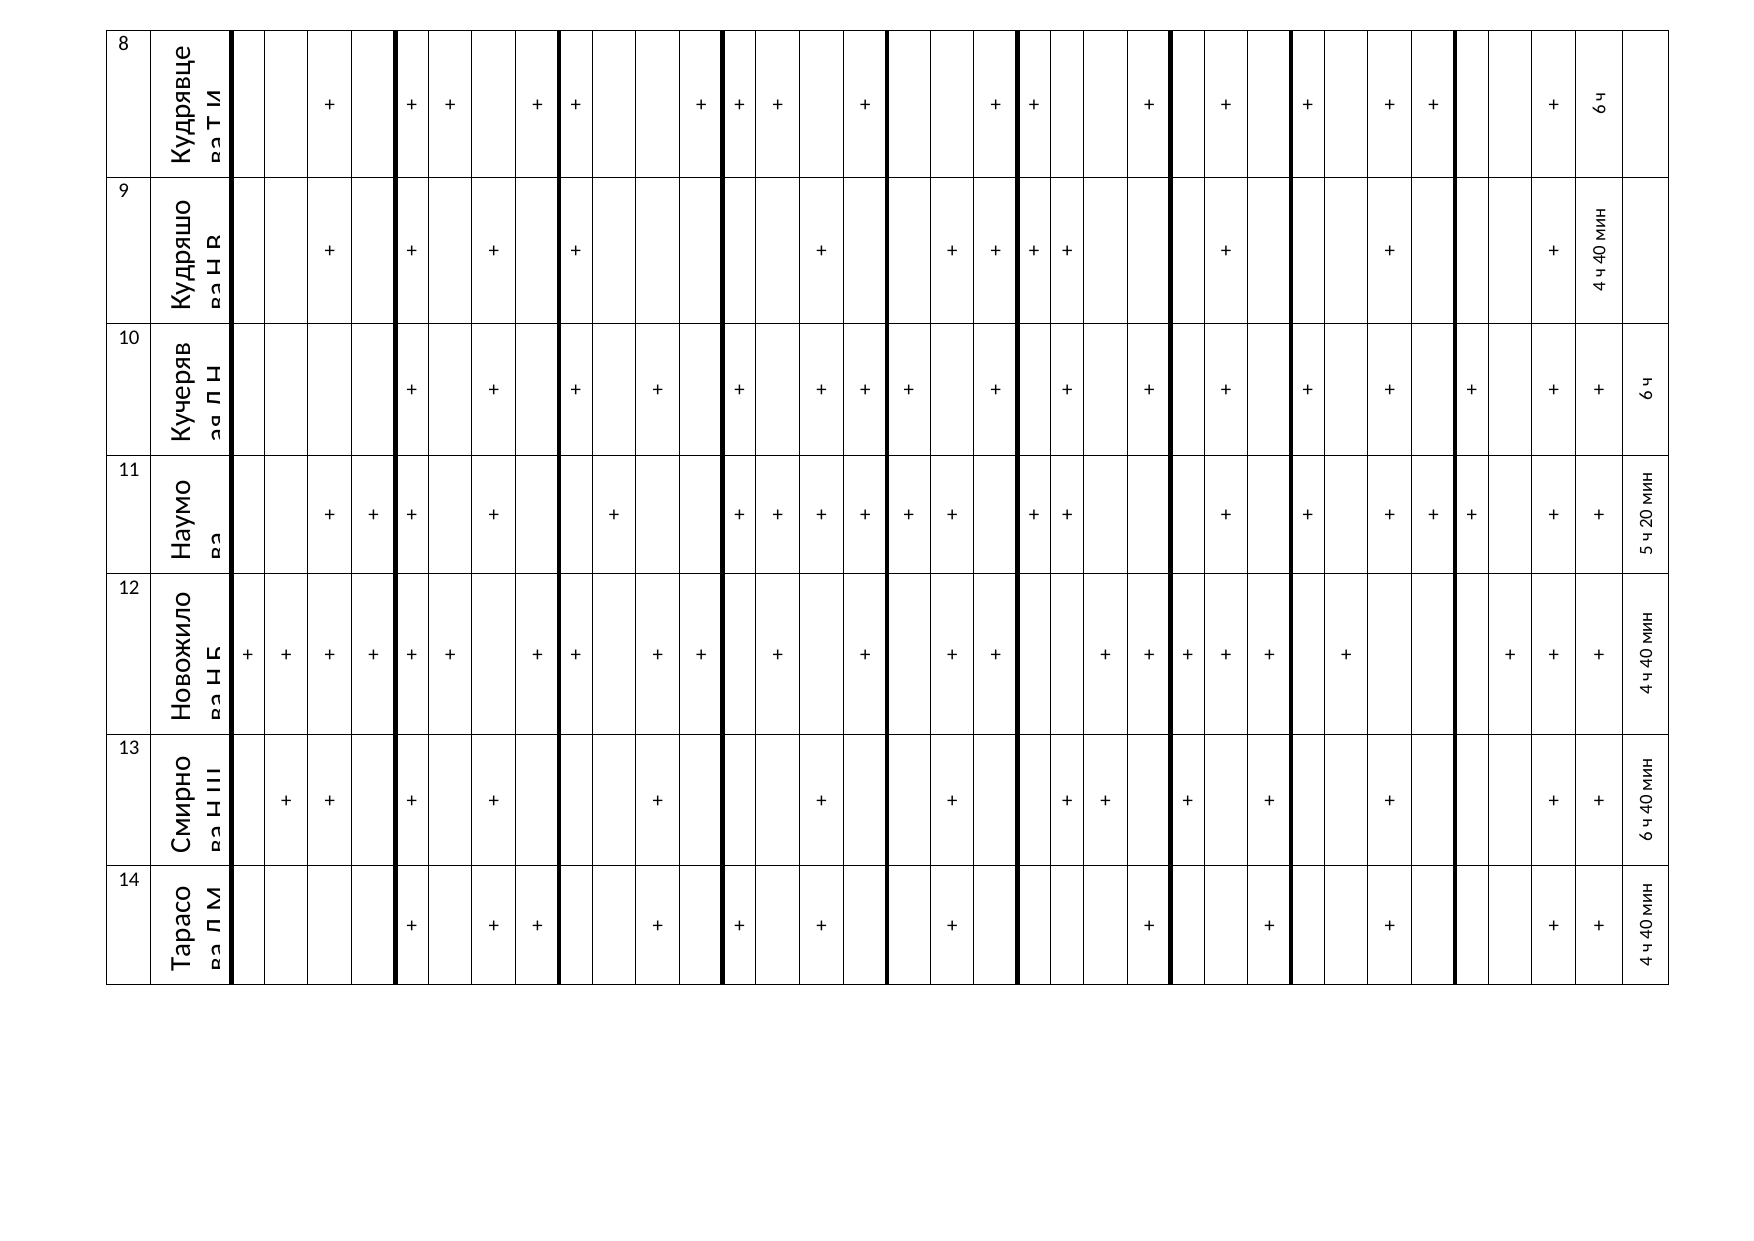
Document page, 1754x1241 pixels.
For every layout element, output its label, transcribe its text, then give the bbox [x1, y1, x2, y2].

table_cell [1457, 735, 1488, 865]
table_cell [844, 178, 885, 323]
table_cell + [974, 178, 1015, 323]
table_cell Кудрявцева Т.И. [151, 31, 229, 177]
table_cell [429, 866, 471, 983]
table_cell + [1412, 456, 1453, 573]
table_cell [593, 866, 635, 983]
table_cell + [756, 574, 799, 733]
table_cell + [398, 178, 428, 323]
table_cell [1489, 866, 1531, 983]
table_cell [1020, 324, 1050, 455]
table_cell [1489, 456, 1531, 573]
table_cell Кучерявая Л.Н. [151, 324, 229, 455]
table_cell [1128, 178, 1168, 323]
table_cell + [931, 456, 973, 573]
table_cell [1205, 866, 1247, 983]
table_cell 13 [107, 735, 150, 865]
table_cell [636, 178, 679, 323]
table_cell [1293, 866, 1324, 983]
table_cell + [472, 178, 515, 323]
table_cell [974, 735, 1015, 865]
table_cell [1173, 178, 1204, 323]
table_cell + [1576, 735, 1622, 865]
table_cell [1325, 456, 1367, 573]
table_cell [234, 735, 264, 865]
table_cell + [1368, 866, 1411, 983]
table_cell [1248, 178, 1289, 323]
table_cell + [1368, 735, 1411, 865]
table_cell + [1325, 574, 1367, 733]
table_cell [1173, 324, 1204, 455]
table_cell [725, 574, 755, 733]
table_cell + [844, 31, 885, 177]
table_cell Смирнова Н.Ш. [151, 735, 229, 865]
table_cell [1489, 324, 1531, 455]
table_cell + [1368, 324, 1411, 455]
table_cell [1412, 574, 1453, 733]
table_cell [1293, 178, 1324, 323]
table_cell [1128, 735, 1168, 865]
table_cell [265, 324, 307, 455]
table_cell + [844, 456, 885, 573]
table_cell + [234, 574, 264, 733]
table_cell + [1128, 324, 1168, 455]
table_cell + [308, 456, 351, 573]
table_cell [680, 735, 720, 865]
table_cell [680, 178, 720, 323]
table_cell [1051, 574, 1083, 733]
table_cell [265, 178, 307, 323]
table_cell + [931, 866, 973, 983]
table_cell Кудряшова Н.В. [151, 178, 229, 323]
table_cell + [636, 735, 679, 865]
table_cell + [1128, 574, 1168, 733]
table_cell [1325, 31, 1367, 177]
table_cell [516, 178, 557, 323]
table_cell + [800, 866, 843, 983]
table_cell + [1173, 735, 1204, 865]
table_cell [1084, 324, 1127, 455]
table_cell + [472, 456, 515, 573]
table_cell + [725, 456, 755, 573]
table_cell [889, 866, 930, 983]
table_cell [636, 456, 679, 573]
table_cell + [1020, 456, 1050, 573]
table_cell 6 ч 40 мин [1623, 735, 1668, 865]
table_cell [1412, 324, 1453, 455]
table_cell + [1128, 31, 1168, 177]
table_cell [472, 31, 515, 177]
table_cell + [931, 574, 973, 733]
table_cell [1248, 456, 1289, 573]
table_cell [636, 31, 679, 177]
table_cell 6 ч [1576, 31, 1622, 177]
table_cell + [1368, 178, 1411, 323]
table_cell + [1457, 324, 1488, 455]
table_cell + [1293, 456, 1324, 573]
table_cell [889, 735, 930, 865]
table_cell + [1576, 324, 1622, 455]
table_cell + [1205, 324, 1247, 455]
table_cell + [398, 574, 428, 733]
table_cell + [352, 574, 393, 733]
table_cell [1020, 735, 1050, 865]
table_cell + [1084, 735, 1127, 865]
table_cell [1205, 735, 1247, 865]
table_cell + [974, 574, 1015, 733]
table_cell [1325, 178, 1367, 323]
table_cell + [593, 456, 635, 573]
table_cell + [844, 324, 885, 455]
table_cell [516, 456, 557, 573]
table_cell + [472, 324, 515, 455]
table_cell + [1532, 866, 1575, 983]
table_cell + [516, 31, 557, 177]
table_cell [1457, 31, 1488, 177]
table_cell + [636, 574, 679, 733]
table_cell + [561, 574, 592, 733]
table_cell + [636, 324, 679, 455]
table_cell + [889, 324, 930, 455]
table_cell [889, 31, 930, 177]
table_cell + [1248, 735, 1289, 865]
table_cell [1293, 574, 1324, 733]
table_cell Наумова Е.А. [151, 456, 229, 573]
table_cell 9 [107, 178, 150, 323]
table_cell + [756, 31, 799, 177]
table_cell + [1532, 456, 1575, 573]
table_cell [1173, 456, 1204, 573]
table_cell + [680, 31, 720, 177]
table_cell [234, 456, 264, 573]
table_cell + [636, 866, 679, 983]
table_cell [756, 866, 799, 983]
table_cell + [561, 324, 592, 455]
table_cell [234, 324, 264, 455]
table_cell [352, 735, 393, 865]
table_cell + [1532, 324, 1575, 455]
table_cell [756, 735, 799, 865]
table_cell + [1293, 31, 1324, 177]
table_cell 6 ч [1623, 324, 1668, 455]
table_cell [429, 735, 471, 865]
table_cell + [308, 31, 351, 177]
table_cell [1248, 324, 1289, 455]
table_cell [974, 866, 1015, 983]
table_cell [265, 31, 307, 177]
table_cell [593, 324, 635, 455]
table_cell + [308, 574, 351, 733]
table_cell [1173, 866, 1204, 983]
table_cell [593, 31, 635, 177]
table_cell + [1051, 456, 1083, 573]
table_cell + [472, 735, 515, 865]
table_cell + [800, 735, 843, 865]
table_cell + [931, 178, 973, 323]
table_cell [1489, 31, 1531, 177]
table_cell [1020, 574, 1050, 733]
table_cell [1412, 178, 1453, 323]
table_cell [561, 866, 592, 983]
table_cell + [429, 574, 471, 733]
table_cell 10 [107, 324, 150, 455]
table_cell + [1051, 178, 1083, 323]
table_cell [1368, 574, 1411, 733]
table_cell + [1205, 574, 1247, 733]
table_cell + [1532, 735, 1575, 865]
table_cell [1128, 456, 1168, 573]
table_cell + [1020, 178, 1050, 323]
table_cell + [844, 574, 885, 733]
table_cell [889, 178, 930, 323]
table_cell + [931, 735, 973, 865]
table_cell [593, 735, 635, 865]
table_cell [352, 178, 393, 323]
table_cell [516, 324, 557, 455]
table_cell [680, 866, 720, 983]
table_cell 4 ч 40 мин [1623, 866, 1668, 983]
table_cell [1325, 735, 1367, 865]
table_cell [1084, 866, 1127, 983]
table_cell [1457, 574, 1488, 733]
table_cell + [1205, 456, 1247, 573]
table_cell [352, 866, 393, 983]
table_cell + [1293, 324, 1324, 455]
table_cell + [472, 866, 515, 983]
table_cell [1457, 866, 1488, 983]
table_cell 14 [107, 866, 150, 983]
table_cell [429, 178, 471, 323]
table_cell [1412, 735, 1453, 865]
table_cell + [308, 735, 351, 865]
table_cell [561, 735, 592, 865]
table_cell + [974, 324, 1015, 455]
table_cell + [398, 324, 428, 455]
table_cell [844, 735, 885, 865]
table_cell [234, 31, 264, 177]
table_cell + [889, 456, 930, 573]
table_cell [1623, 178, 1668, 323]
table_cell [931, 31, 973, 177]
table_cell + [800, 178, 843, 323]
table_cell + [974, 31, 1015, 177]
table_cell + [1205, 31, 1247, 177]
table_cell [974, 456, 1015, 573]
table_cell + [352, 456, 393, 573]
table_cell + [725, 324, 755, 455]
table_cell [1248, 31, 1289, 177]
table_cell + [1020, 31, 1050, 177]
table_cell + [1205, 178, 1247, 323]
table_cell [725, 735, 755, 865]
table_cell + [561, 31, 592, 177]
table_cell [1412, 866, 1453, 983]
table_cell [234, 866, 264, 983]
table_cell Новожилова Н.Б. [151, 574, 229, 733]
table_cell [1051, 31, 1083, 177]
table_cell 5 ч 20 мин [1623, 456, 1668, 573]
table_cell [352, 31, 393, 177]
table_cell + [800, 324, 843, 455]
table_cell + [1412, 31, 1453, 177]
table_cell 4 ч 40 мин [1576, 178, 1622, 323]
table_cell [680, 456, 720, 573]
table_cell + [725, 866, 755, 983]
table_cell [1623, 31, 1668, 177]
table_cell [1325, 866, 1367, 983]
table_cell [1084, 31, 1127, 177]
table_cell + [516, 866, 557, 983]
table_cell [593, 574, 635, 733]
table_cell + [516, 574, 557, 733]
table_cell [265, 456, 307, 573]
table_cell + [265, 574, 307, 733]
table_cell + [1532, 574, 1575, 733]
table_cell + [1368, 31, 1411, 177]
table_cell + [1532, 31, 1575, 177]
table_cell [429, 324, 471, 455]
table_cell [472, 574, 515, 733]
table_cell [1173, 31, 1204, 177]
table_cell [800, 574, 843, 733]
table_cell [1489, 735, 1531, 865]
table_cell + [398, 866, 428, 983]
table_cell 8 [107, 31, 150, 177]
table_cell + [680, 574, 720, 733]
table_cell + [1051, 735, 1083, 865]
table_cell [725, 178, 755, 323]
table_cell [844, 866, 885, 983]
table_cell + [429, 31, 471, 177]
table_cell [800, 31, 843, 177]
table_cell [756, 324, 799, 455]
table_cell + [1248, 574, 1289, 733]
table_cell + [1051, 324, 1083, 455]
table_cell + [1173, 574, 1204, 733]
table_cell [429, 456, 471, 573]
table_cell + [398, 31, 428, 177]
table_cell Тарасова Л.М. [151, 866, 229, 983]
table_cell [561, 456, 592, 573]
table_cell + [398, 735, 428, 865]
table_cell [1325, 324, 1367, 455]
table_cell [516, 735, 557, 865]
table_cell [308, 866, 351, 983]
table_cell [1084, 456, 1127, 573]
table_cell [1051, 866, 1083, 983]
table_cell + [1457, 456, 1488, 573]
table_cell [593, 178, 635, 323]
table_cell + [1128, 866, 1168, 983]
table_cell [1084, 178, 1127, 323]
table_cell + [1368, 456, 1411, 573]
table_cell [756, 178, 799, 323]
table_cell [1293, 735, 1324, 865]
table_cell 12 [107, 574, 150, 733]
table_cell [680, 324, 720, 455]
table_cell + [1576, 456, 1622, 573]
table_cell [889, 574, 930, 733]
table_cell 11 [107, 456, 150, 573]
table_cell [352, 324, 393, 455]
table_cell + [1576, 574, 1622, 733]
table_cell [308, 324, 351, 455]
table_cell [234, 178, 264, 323]
table_cell + [800, 456, 843, 573]
table_cell + [398, 456, 428, 573]
table_cell [1020, 866, 1050, 983]
table_cell + [756, 456, 799, 573]
table_cell + [308, 178, 351, 323]
table_cell + [1084, 574, 1127, 733]
table_cell + [1248, 866, 1289, 983]
table_cell + [1489, 574, 1531, 733]
table_cell + [561, 178, 592, 323]
table_cell + [1576, 866, 1622, 983]
table_cell 4 ч 40 мин [1623, 574, 1668, 733]
table_cell + [1532, 178, 1575, 323]
table_cell [265, 866, 307, 983]
table_cell [1457, 178, 1488, 323]
table_cell + [265, 735, 307, 865]
table_cell [1489, 178, 1531, 323]
table_cell + [725, 31, 755, 177]
table_cell [931, 324, 973, 455]
